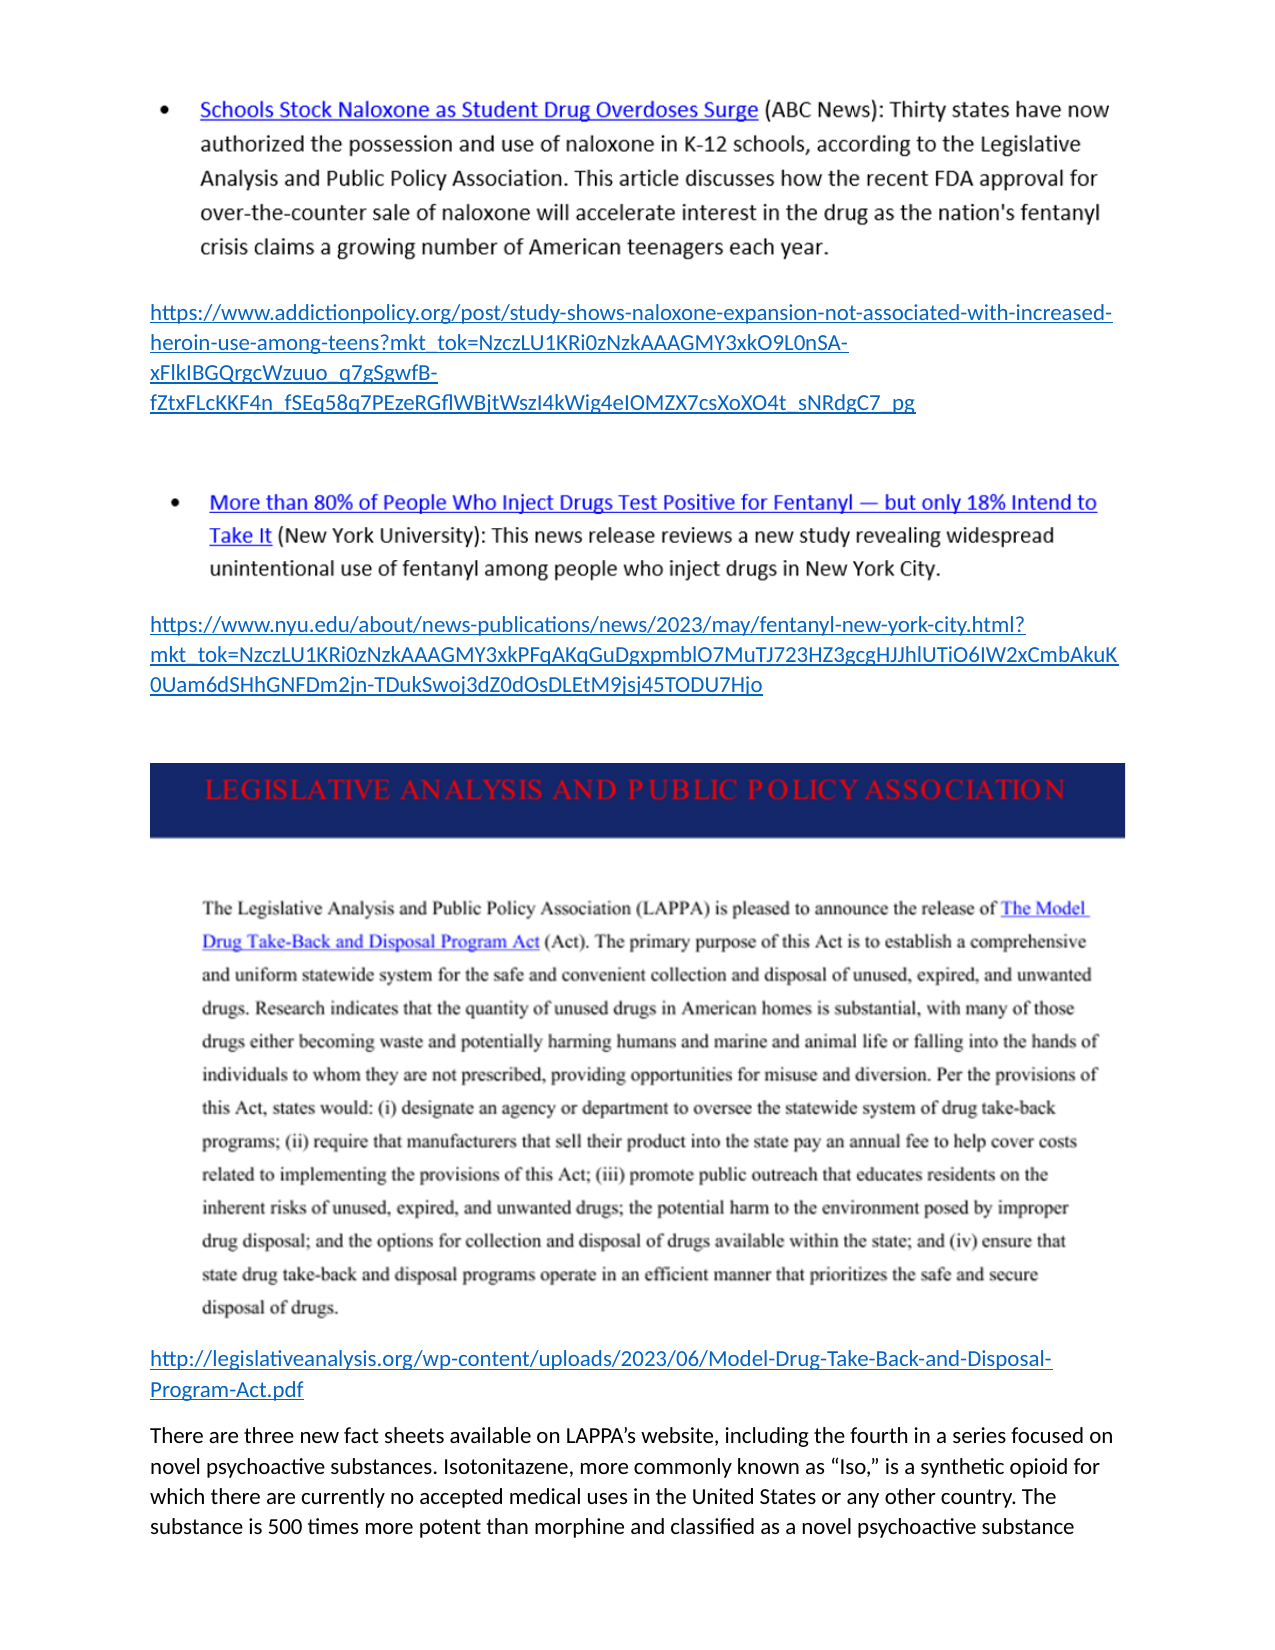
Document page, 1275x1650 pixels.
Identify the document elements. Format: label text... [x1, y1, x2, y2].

text https://www.nyu.edu/about/news-publications/news/2023/may/fentanyl-new-york-city.html?mkt_tok=NzczLU1KRi0zNzkAAAGMY3xkPFqAKqGuDgxpmblO7MuTJ723HZ3gcgHJJhlUTiO6IW2xCmbAkuK0Uam6dSHhGNFDm2jn-TDukSwoj3dZ0dOsDLEtM9jsj45TODU7Hjo [150, 610, 1125, 698]
picture [150, 763, 1125, 1326]
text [150, 1422, 1125, 1540]
picture [150, 90, 1125, 279]
text http://legislativeanalysis.org/wp-content/uploads/2023/06/Model-Drug-Take-Back-and-Disposal-Program-Act.pdf [150, 1344, 1125, 1403]
picture [150, 482, 1125, 591]
